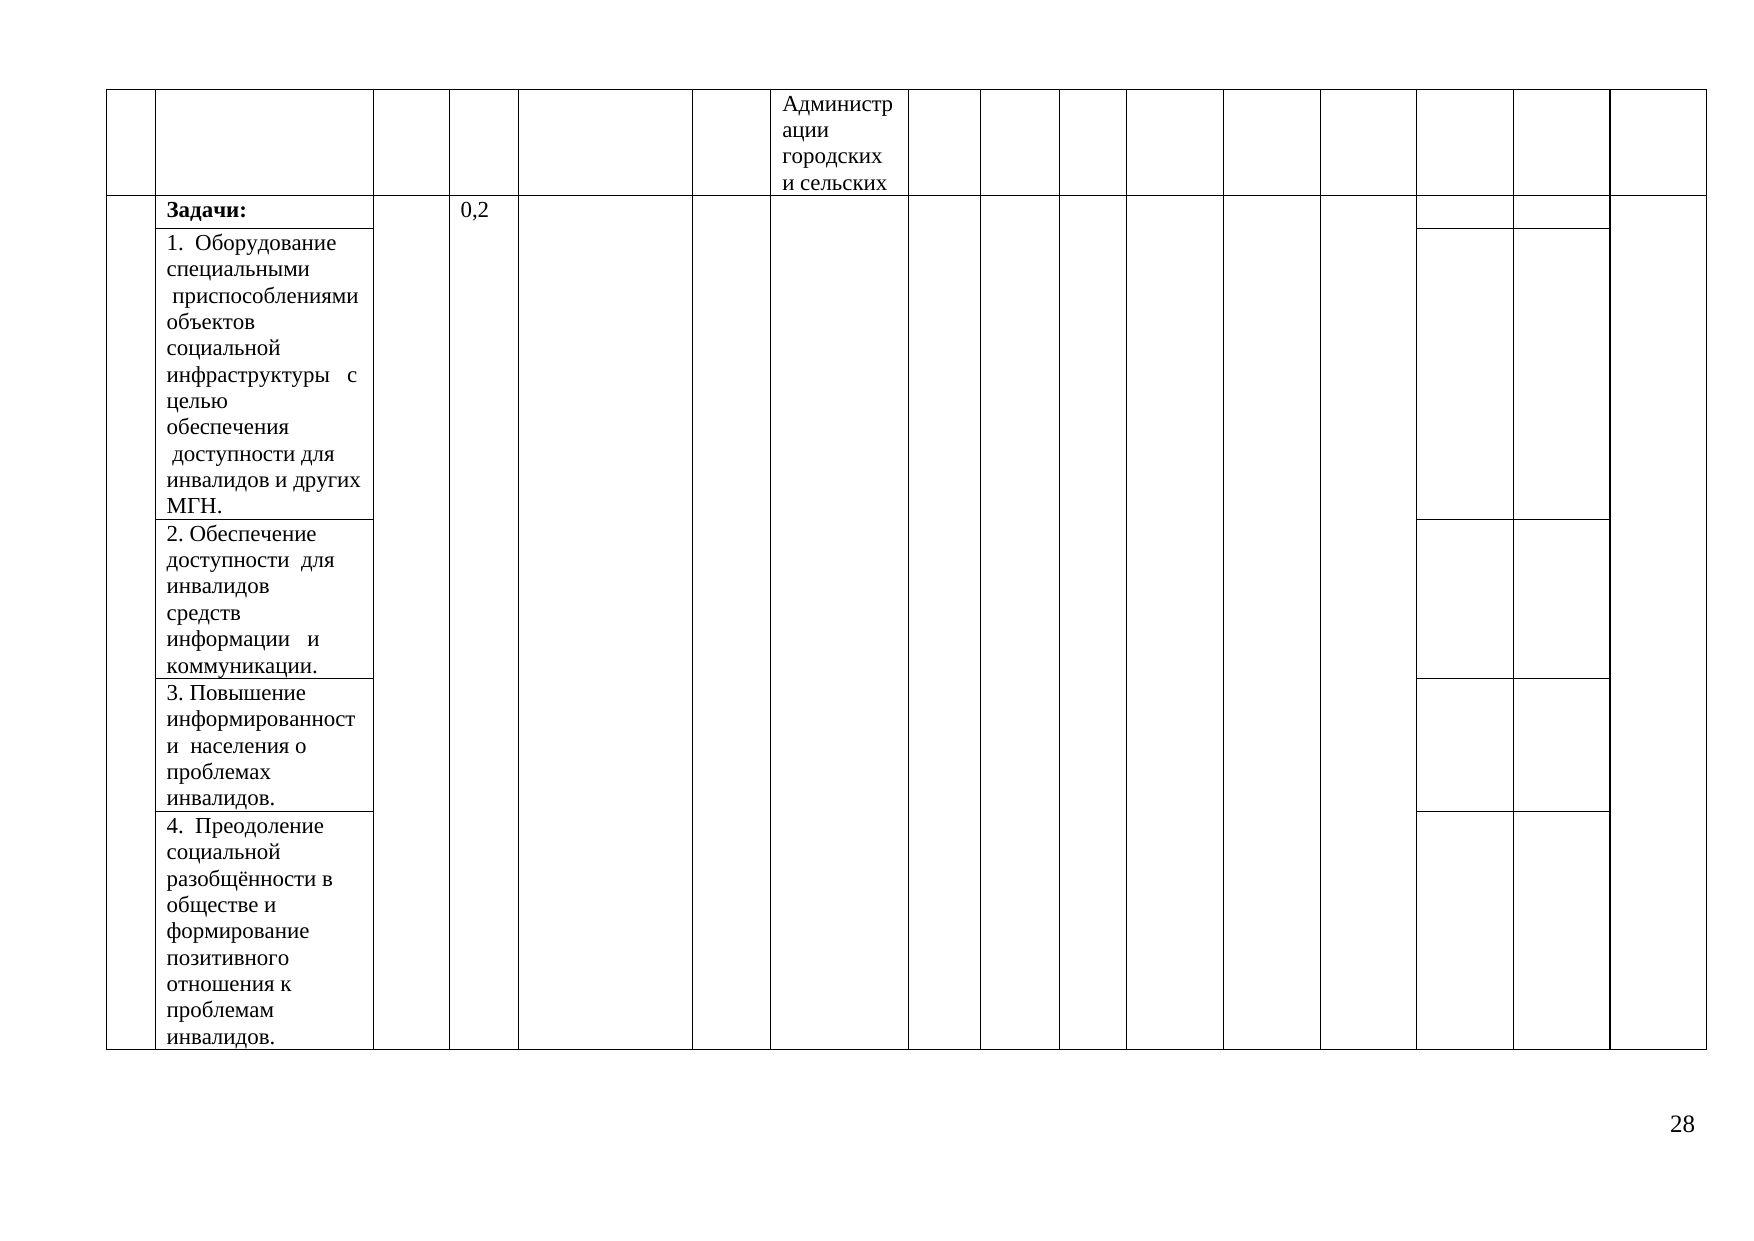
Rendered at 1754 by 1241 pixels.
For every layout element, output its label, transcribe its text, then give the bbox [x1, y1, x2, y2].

table_cell [1127, 196, 1223, 1049]
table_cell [156, 90, 373, 195]
table_cell [1321, 196, 1416, 1049]
table_cell [1514, 196, 1609, 228]
table_cell [771, 196, 908, 1049]
table_cell [1417, 812, 1513, 1049]
table_cell [1514, 229, 1609, 519]
table_cell [1514, 679, 1609, 811]
table_cell 0,2 [450, 196, 518, 1049]
table_cell [1514, 812, 1609, 1049]
table_cell Задачи: [156, 196, 373, 228]
table_cell [1417, 229, 1513, 519]
table_cell [1417, 90, 1513, 195]
table_cell [981, 196, 1059, 1049]
table_cell [693, 196, 770, 1049]
table_cell [1417, 520, 1513, 678]
table_cell [107, 196, 155, 1049]
table_cell [1060, 196, 1126, 1049]
table_cell [1417, 679, 1513, 811]
table_cell 1. Оборудование специальными приспособлениями объектов социальной инфраструктуры с целью обеспечения доступности для инвалидов и других МГН. [156, 229, 373, 519]
table_cell [1514, 520, 1609, 678]
table_cell [519, 196, 692, 1049]
table_cell [1611, 196, 1706, 1049]
table_cell [1514, 90, 1609, 195]
table_cell [374, 196, 449, 1049]
table_cell 3. Повышение информированности населения о проблемах инвалидов. [156, 679, 373, 811]
table_cell 2. Обеспечение доступности для инвалидов средств информации и коммуникации. [156, 520, 373, 678]
table_cell [909, 196, 980, 1049]
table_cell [156, 812, 373, 1049]
table_cell [1417, 196, 1513, 228]
table_cell [1224, 196, 1320, 1049]
